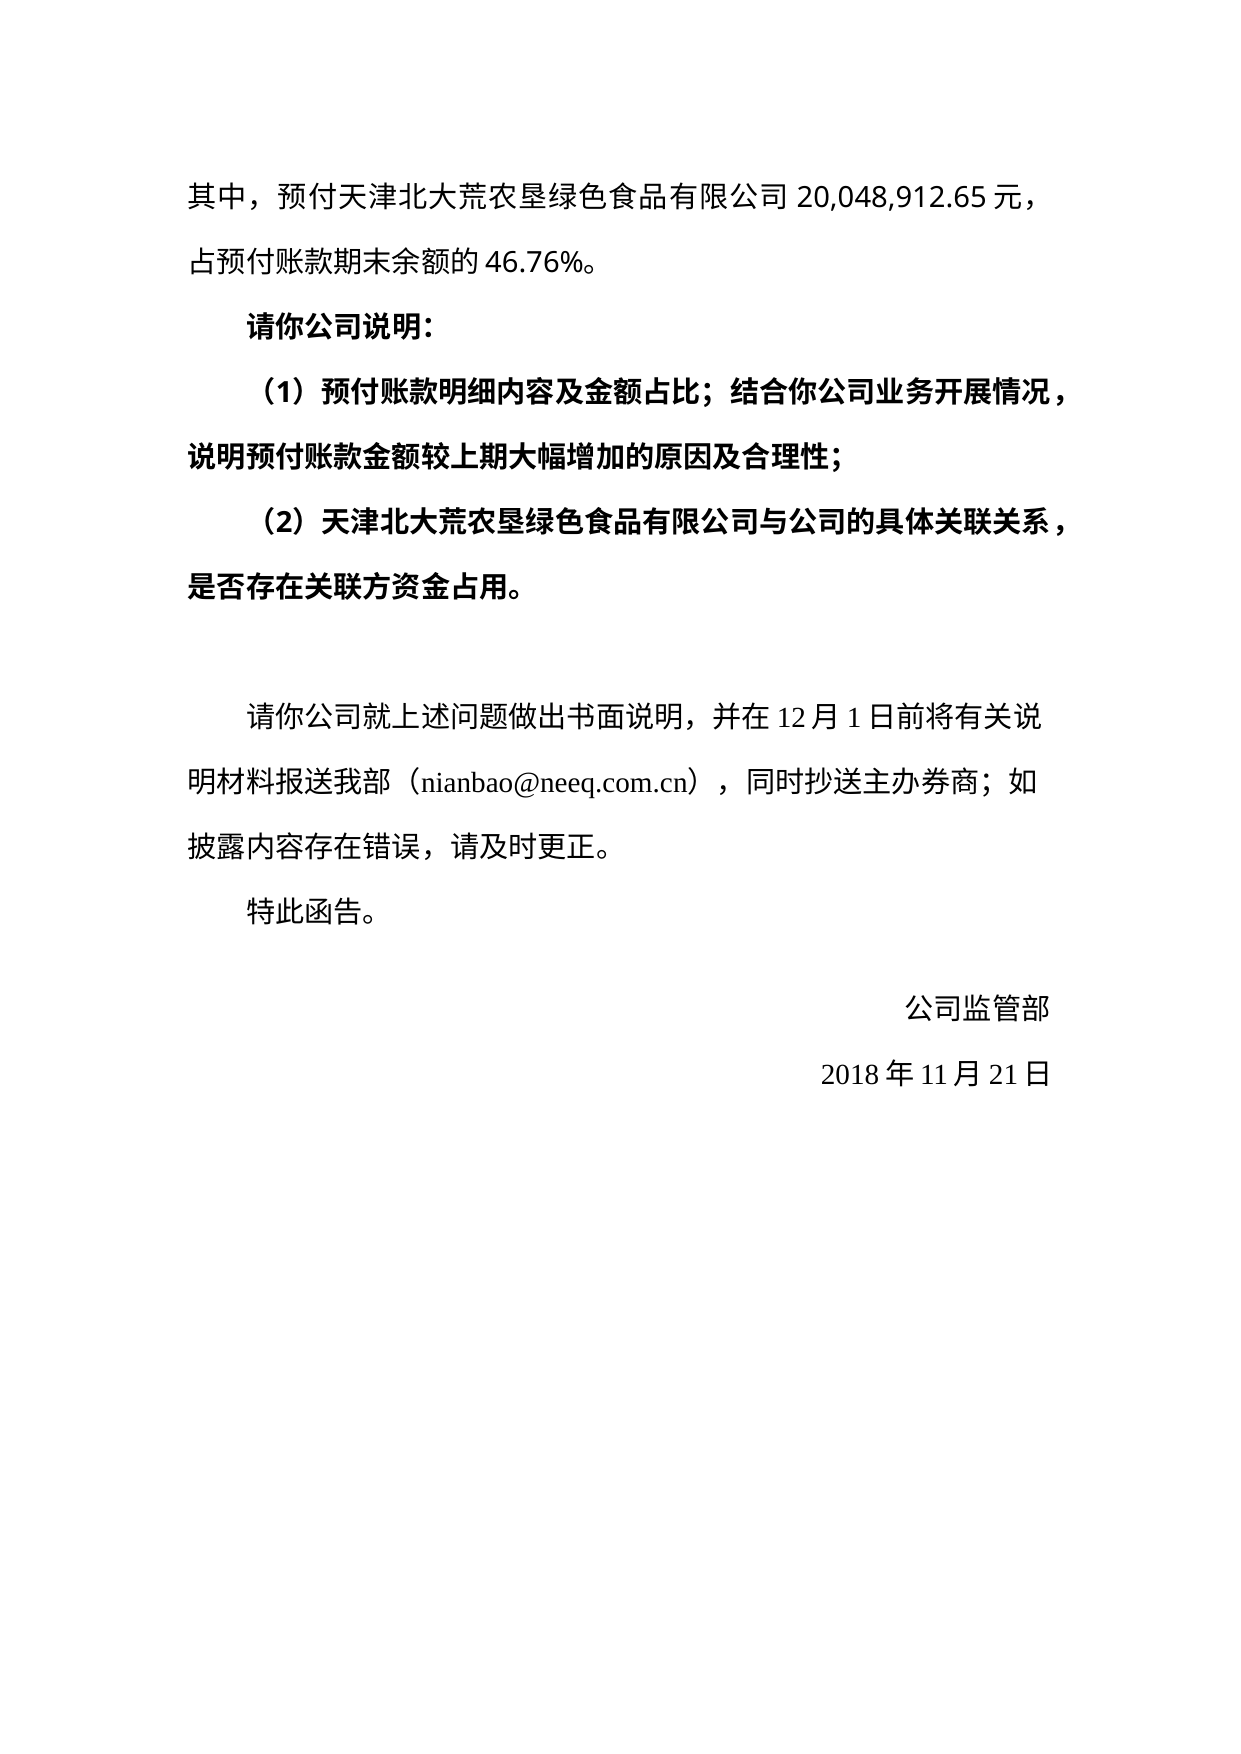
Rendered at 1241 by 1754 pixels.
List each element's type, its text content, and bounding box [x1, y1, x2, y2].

text 特此函告。 [187, 877, 1053, 942]
text 公司监管部 [187, 974, 1050, 1039]
text （1）预付账款明细内容及金额占比；结合你公司业务开展情况，说明预付账款金额较上期大幅增加的原因及合理性； [187, 357, 1053, 487]
text 请你公司说明： [187, 292, 1053, 357]
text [187, 162, 1053, 292]
text （2）天津北大荒农垦绿色食品有限公司与公司的具体关联关系，是否存在关联方资金占用。 [187, 487, 1053, 617]
text 2018年11月21日 [187, 1039, 1053, 1104]
text 请你公司就上述问题做出书面说明，并在12月1日前将有关说明材料报送我部（nianbao@neeq.com.cn），同时抄送主办券商；如披露内容存在错误，请及时更正。 [187, 682, 1053, 877]
